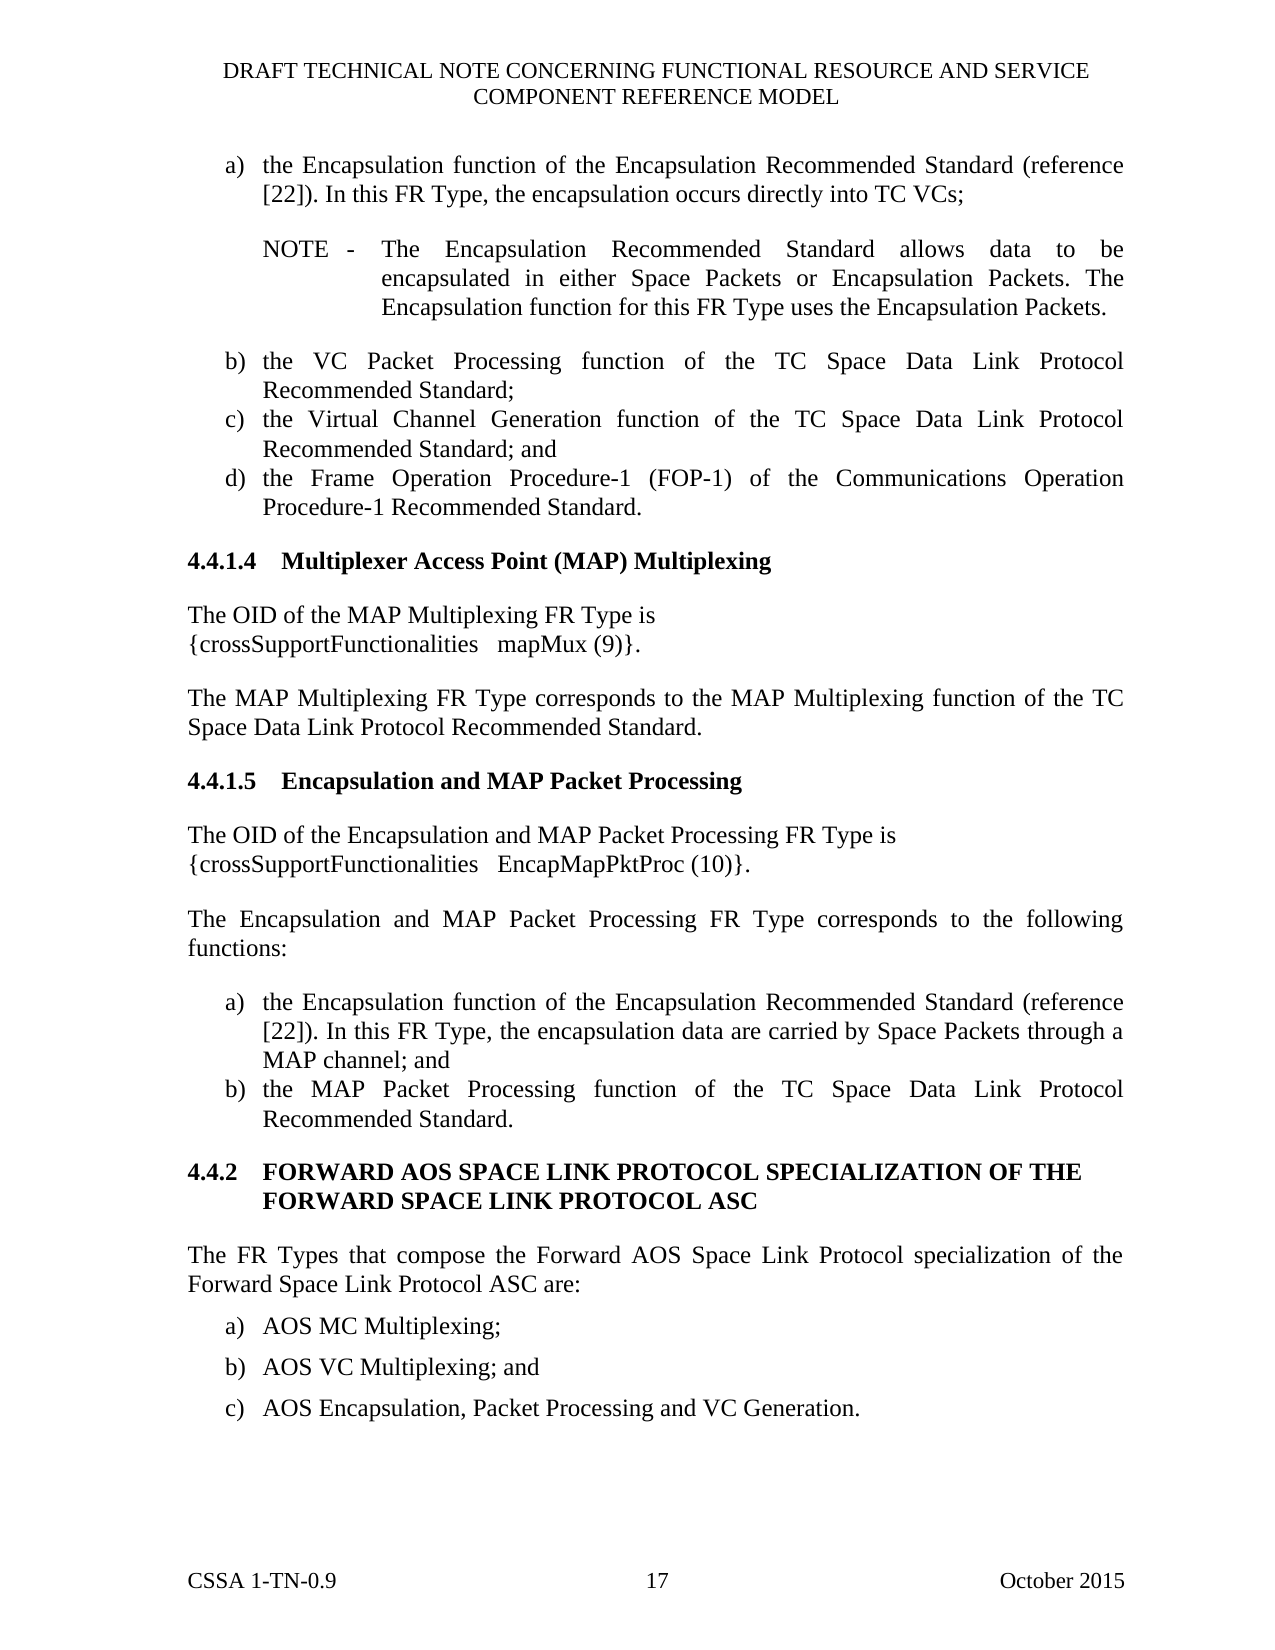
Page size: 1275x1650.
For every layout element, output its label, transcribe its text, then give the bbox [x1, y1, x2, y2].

list the MAP Packet Processing function of the TC Space Data Link Protocol Recommended Standard. [225, 1074, 1125, 1132]
text The OID of the Encapsulation and MAP Packet Processing FR Type is [187, 820, 1125, 849]
list AOS Encapsulation, Packet Processing and VC Generation. [225, 1393, 1125, 1422]
text The MAP Multiplexing FR Type corresponds to the MAP Multiplexing function of the TC Space Data Link Protocol Recommended Standard. [187, 683, 1125, 741]
text The FR Types that compose the Forward AOS Space Link Protocol specialization of the Forward Space Link Protocol ASC are: [187, 1240, 1125, 1298]
text The OID of the MAP Multiplexing FR Type is [187, 599, 1125, 629]
list the Encapsulation function of the Encapsulation Recommended Standard (reference [22]). In this FR Type, the encapsulation data are carried by Space Packets through a MAP channel; and [225, 987, 1125, 1074]
text The Encapsulation and MAP Packet Processing FR Type corresponds to the following functions: [187, 903, 1125, 962]
list the VC Packet Processing function of the TC Space Data Link Protocol Recommended Standard; [225, 346, 1125, 404]
subtitle Multiplexer Access Point (MAP) Multiplexing [187, 546, 1125, 574]
text {crossSupportFunctionalities EncapMapPktProc (10)}. [187, 849, 1125, 878]
text NOTE - The Encapsulation Recommended Standard allows data to be encapsulated in either Space Packets or Encapsulation Packets. The Encapsulation function for this FR Type uses the Encapsulation Packets. [262, 233, 1125, 321]
list AOS MC Multiplexing; [225, 1311, 1125, 1339]
list the Encapsulation function of the Encapsulation Recommended Standard (reference [22]). In this FR Type, the encapsulation occurs directly into TC VCs; [225, 150, 1125, 208]
subtitle Encapsulation and MAP Packet Processing [187, 766, 1125, 795]
list the Frame Operation Procedure-1 (FOP-1) of the Communications Operation Procedure-1 Recommended Standard. [225, 462, 1125, 521]
list AOS VC Multiplexing; and [225, 1352, 1125, 1381]
text {crossSupportFunctionalities mapMux (9)}. [187, 629, 1125, 658]
subtitle Forward AOS Space Link Protocol Specialization of the Forward Space Link Protocol ASC [187, 1157, 1125, 1215]
list the Virtual Channel Generation function of the TC Space Data Link Protocol Recommended Standard; and [225, 404, 1125, 462]
